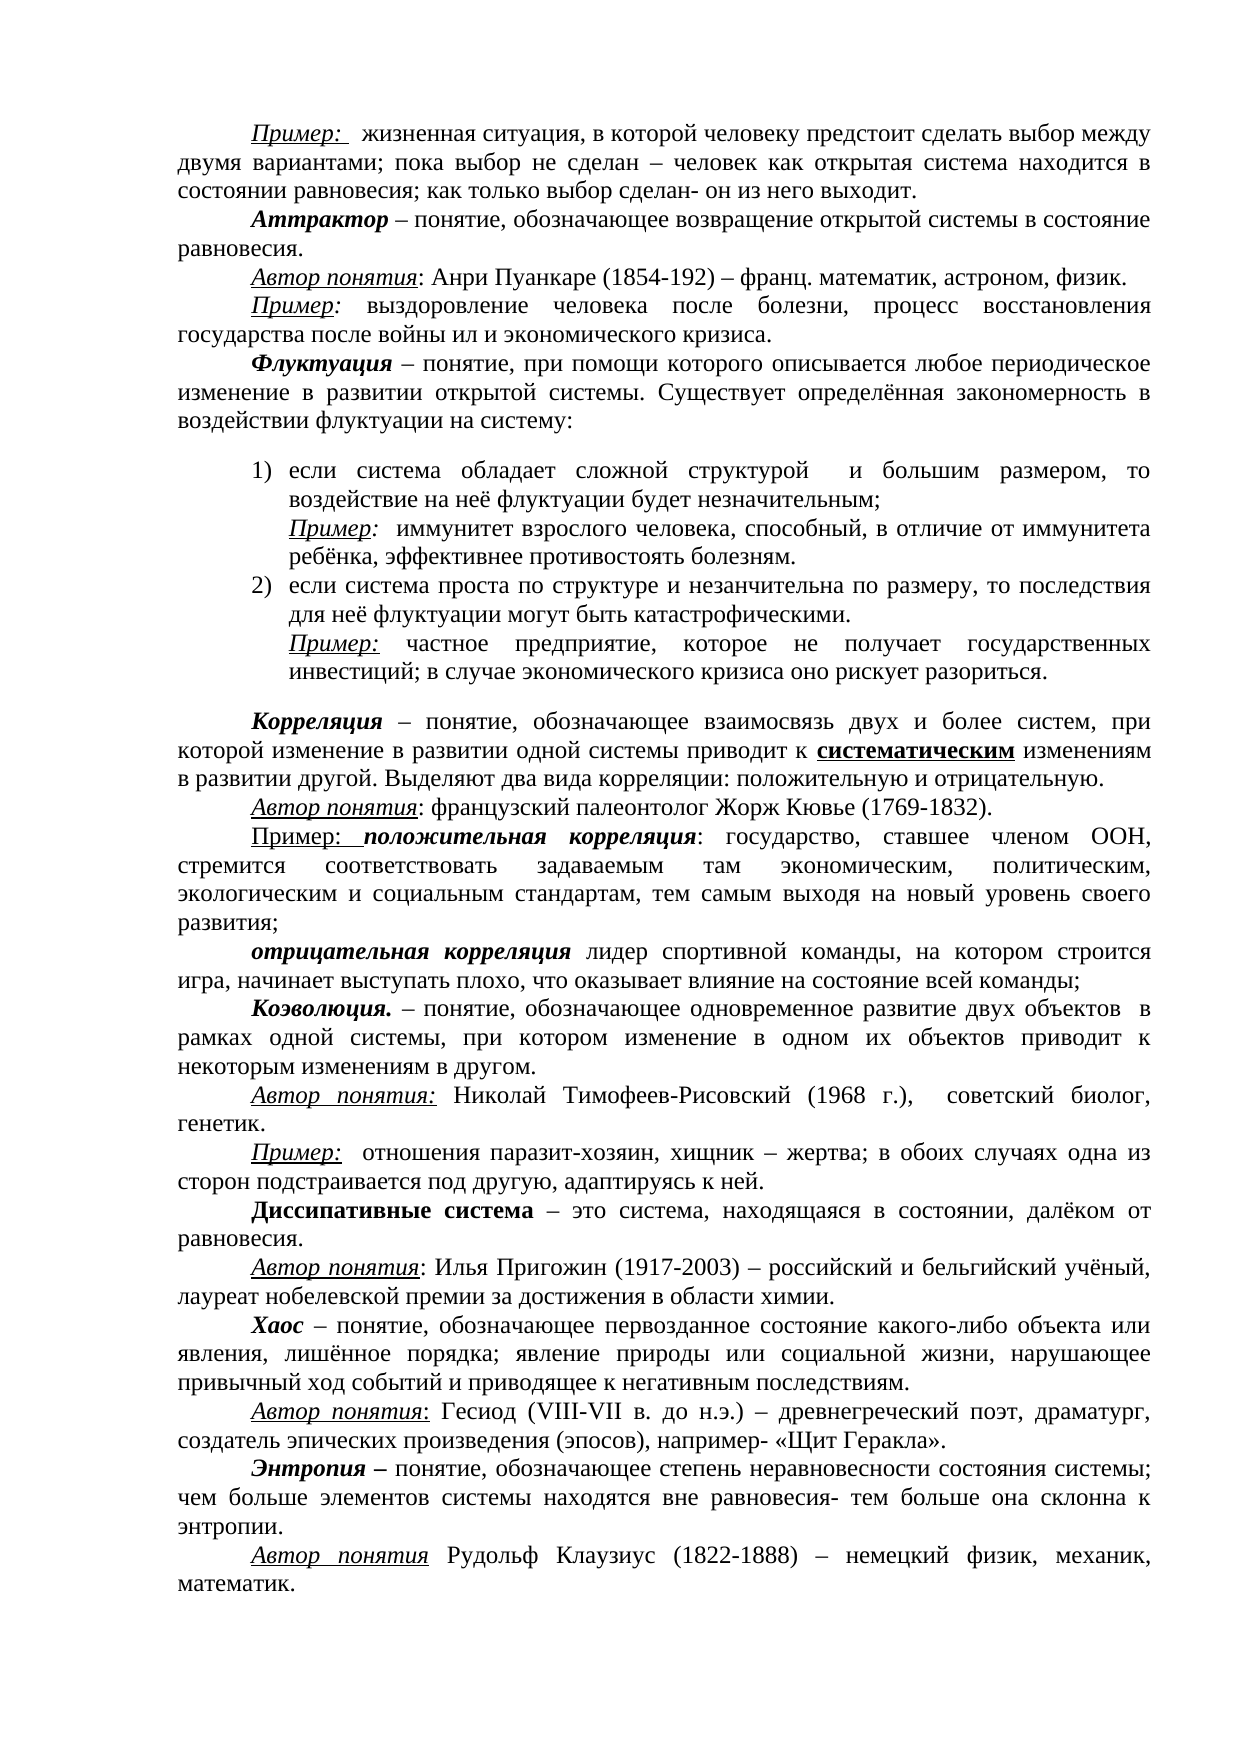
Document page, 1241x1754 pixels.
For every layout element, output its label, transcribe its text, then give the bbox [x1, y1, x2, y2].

text Аттрактор – понятие, обозначающее возвращение открытой системы в состояние равновесия. [177, 204, 1152, 262]
text Автор понятия: французский палеонтолог Жорж Кювье (1769-1832). [177, 792, 1152, 821]
text отрицательная корреляция лидер спортивной команды, на котором строится игра, начинает выступать плохо, что оказывает влияние на состояние всей команды; [177, 936, 1152, 993]
list если система обладает сложной структурой и большим размером, то воздействие на неё флуктуации будет незначительным; [251, 455, 1152, 513]
text Флуктуация – понятие, при помощи которого описывается любое периодическое изменение в развитии открытой системы. Существует определённая закономерность в воздействии флуктуации на систему: [177, 348, 1152, 434]
text Корреляция – понятие, обозначающее взаимосвязь двух и более систем, при которой изменение в развитии одной системы приводит к систематическим изменениям в развитии другой. Выделяют два вида корреляции: положительную и отрицательную. [177, 706, 1152, 792]
list Пример: частное предприятие, которое не получает государственных инвестиций; в случае экономического кризиса оно рискует разориться. [288, 628, 1152, 685]
text Автор понятия: Николай Тимофеев-Рисовский (1968 г.), советский биолог, генетик. [177, 1080, 1152, 1137]
text Автор понятия: Илья Пригожин (1917-2003) – российский и бельгийский учёный, лауреат нобелевской премии за достижения в области химии. [177, 1252, 1152, 1310]
list если система проста по структуре и незанчительна по размеру, то последствия для неё флуктуации могут быть катастрофическими. [251, 570, 1152, 628]
text Пример: жизненная ситуация, в которой человеку предстоит сделать выбор между двумя вариантами; пока выбор не сделан – человек как открытая система находится в состоянии равновесия; как только выбор сделан- он из него выходит. [177, 118, 1152, 204]
text Диссипативные система – это система, находящаяся в состоянии, далёком от равновесия. [177, 1195, 1152, 1252]
text Хаос – понятие, обозначающее первозданное состояние какого-либо объекта или явления, лишённое порядка; явление природы или социальной жизни, нарушающее привычный ход событий и приводящее к негативным последствиям. [177, 1310, 1152, 1396]
text Коэволюция. – понятие, обозначающее одновременное развитие двух объектов в рамках одной системы, при котором изменение в одном их объектов приводит к некоторым изменениям в другом. [177, 993, 1152, 1080]
text Автор понятия: Гесиод (VIII-VII в. до н.э.) – древнегреческий поэт, драматург, создатель эпических произведения (эпосов), например- «Щит Геракла». [177, 1396, 1152, 1453]
text Пример: выздоровление человека после болезни, процесс восстановления государства после войны ил и экономического кризиса. [177, 291, 1152, 348]
text Энтропия – понятие, обозначающее степень неравновесности состояния системы; чем больше элементов системы находятся вне равновесия- тем больше она склонна к энтропии. [177, 1453, 1152, 1540]
text Пример: положительная корреляция: государство, ставшее членом ООН, стремится соответствовать задаваемым там экономическим, политическим, экологическим и социальным стандартам, тем самым выходя на новый уровень своего развития; [177, 821, 1152, 936]
text Автор понятия Рудольф Клаузиус (1822-1888) – немецкий физик, механик, математик. [177, 1540, 1152, 1597]
text Пример: отношения паразит-хозяин, хищник – жертва; в обоих случаях одна из сторон подстраивается под другую, адаптируясь к ней. [177, 1137, 1152, 1195]
text Автор понятия: Анри Пуанкаре (1854-192) – франц. математик, астроном, физик. [177, 262, 1152, 291]
list Пример: иммунитет взрослого человека, способный, в отличие от иммунитета ребёнка, эффективнее противостоять болезням. [288, 513, 1152, 570]
